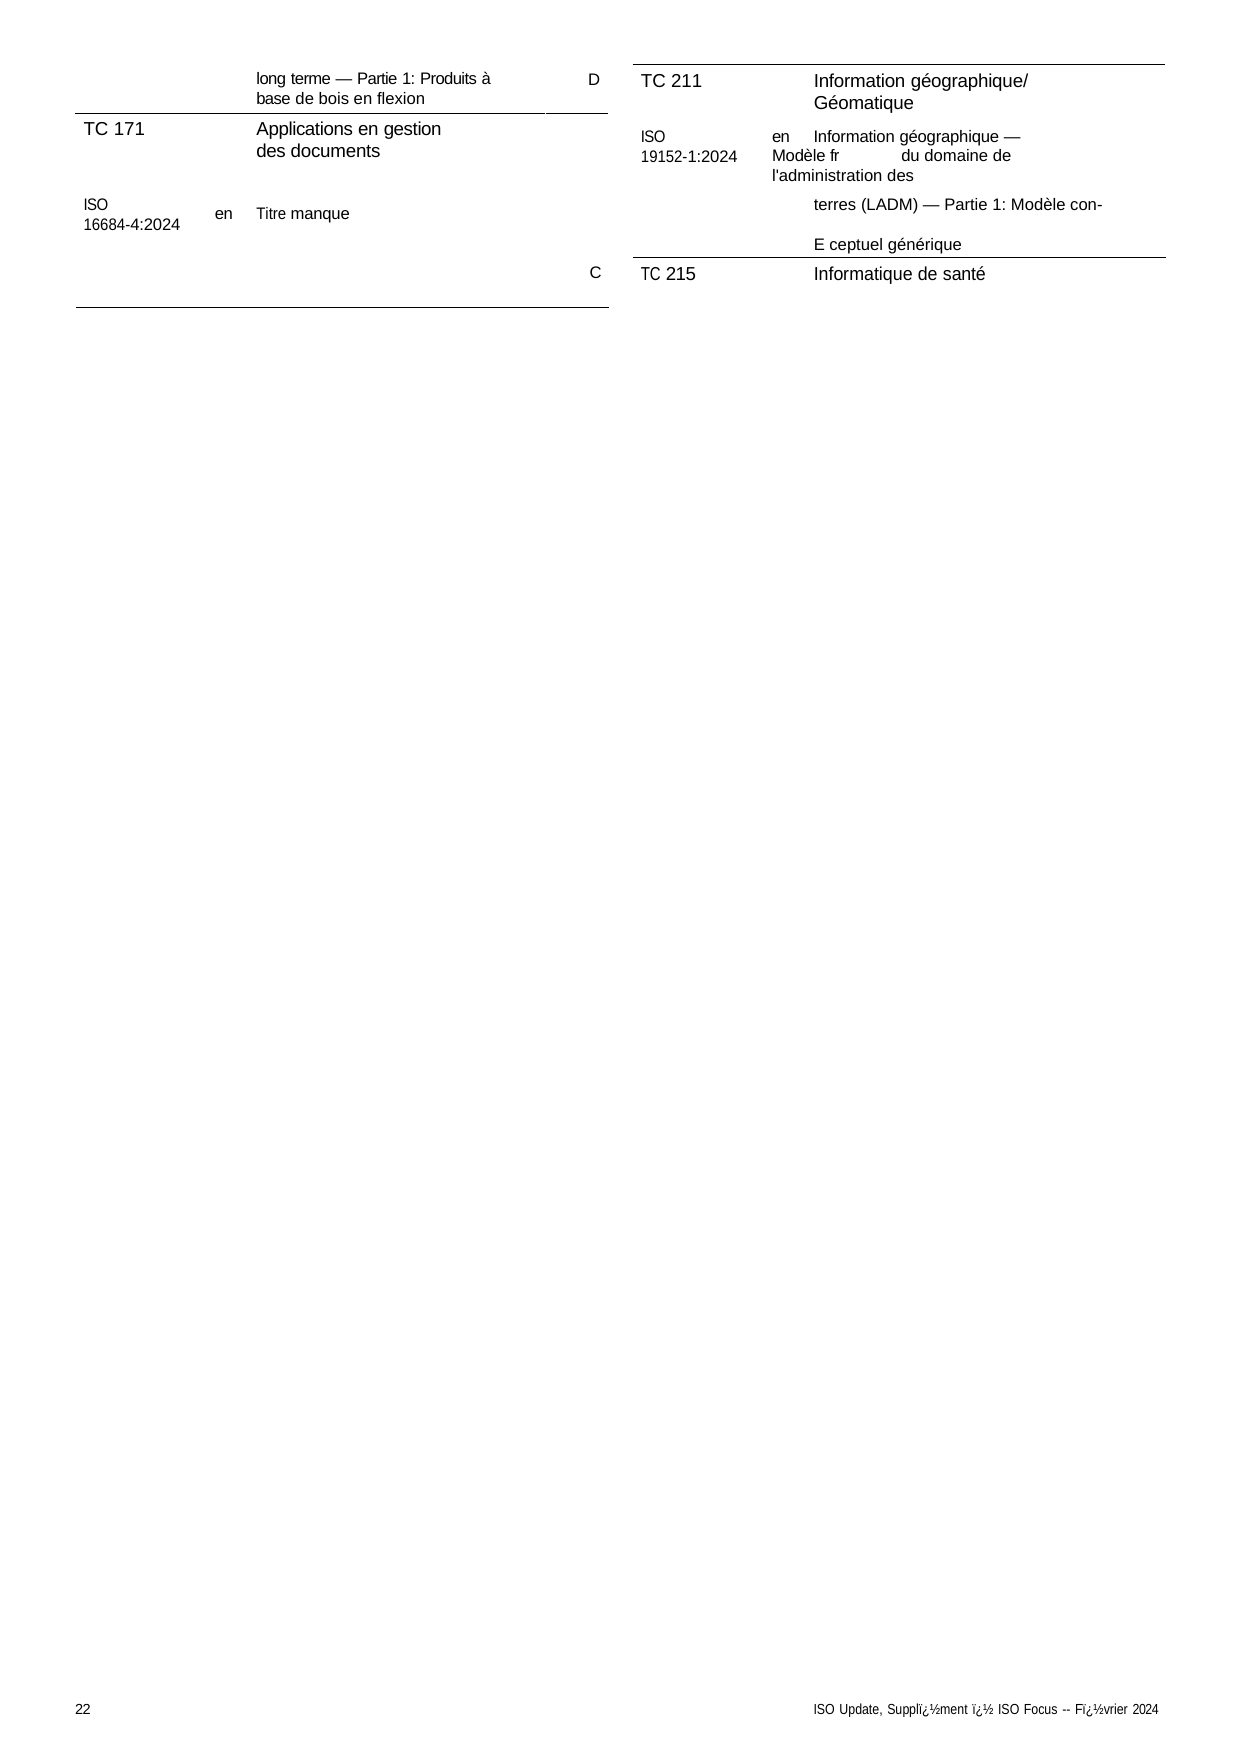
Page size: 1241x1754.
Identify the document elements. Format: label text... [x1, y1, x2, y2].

text 16684-4:2024 [83, 215, 182, 234]
text long terme — Partie 1: Produits à base de bois en flexion [256, 69, 521, 108]
text ISO [83, 195, 182, 214]
text ISO [641, 127, 739, 146]
text TC 171 Applications en gestion des documents [83, 118, 472, 162]
text terres (LADM) — Partie 1: Modèle con- E ceptuel générique [813, 195, 1157, 253]
subtitle D TC 211 Information géographique/ Géomatique [588, 69, 1029, 113]
text en Information géographique — Modèle fr du domaine de l'administration des [772, 126, 1075, 185]
text en Titre manque [214, 204, 353, 223]
subtitle C TC 215 Informatique de santé [589, 263, 1180, 285]
text 19152-1:2024 [641, 147, 739, 166]
